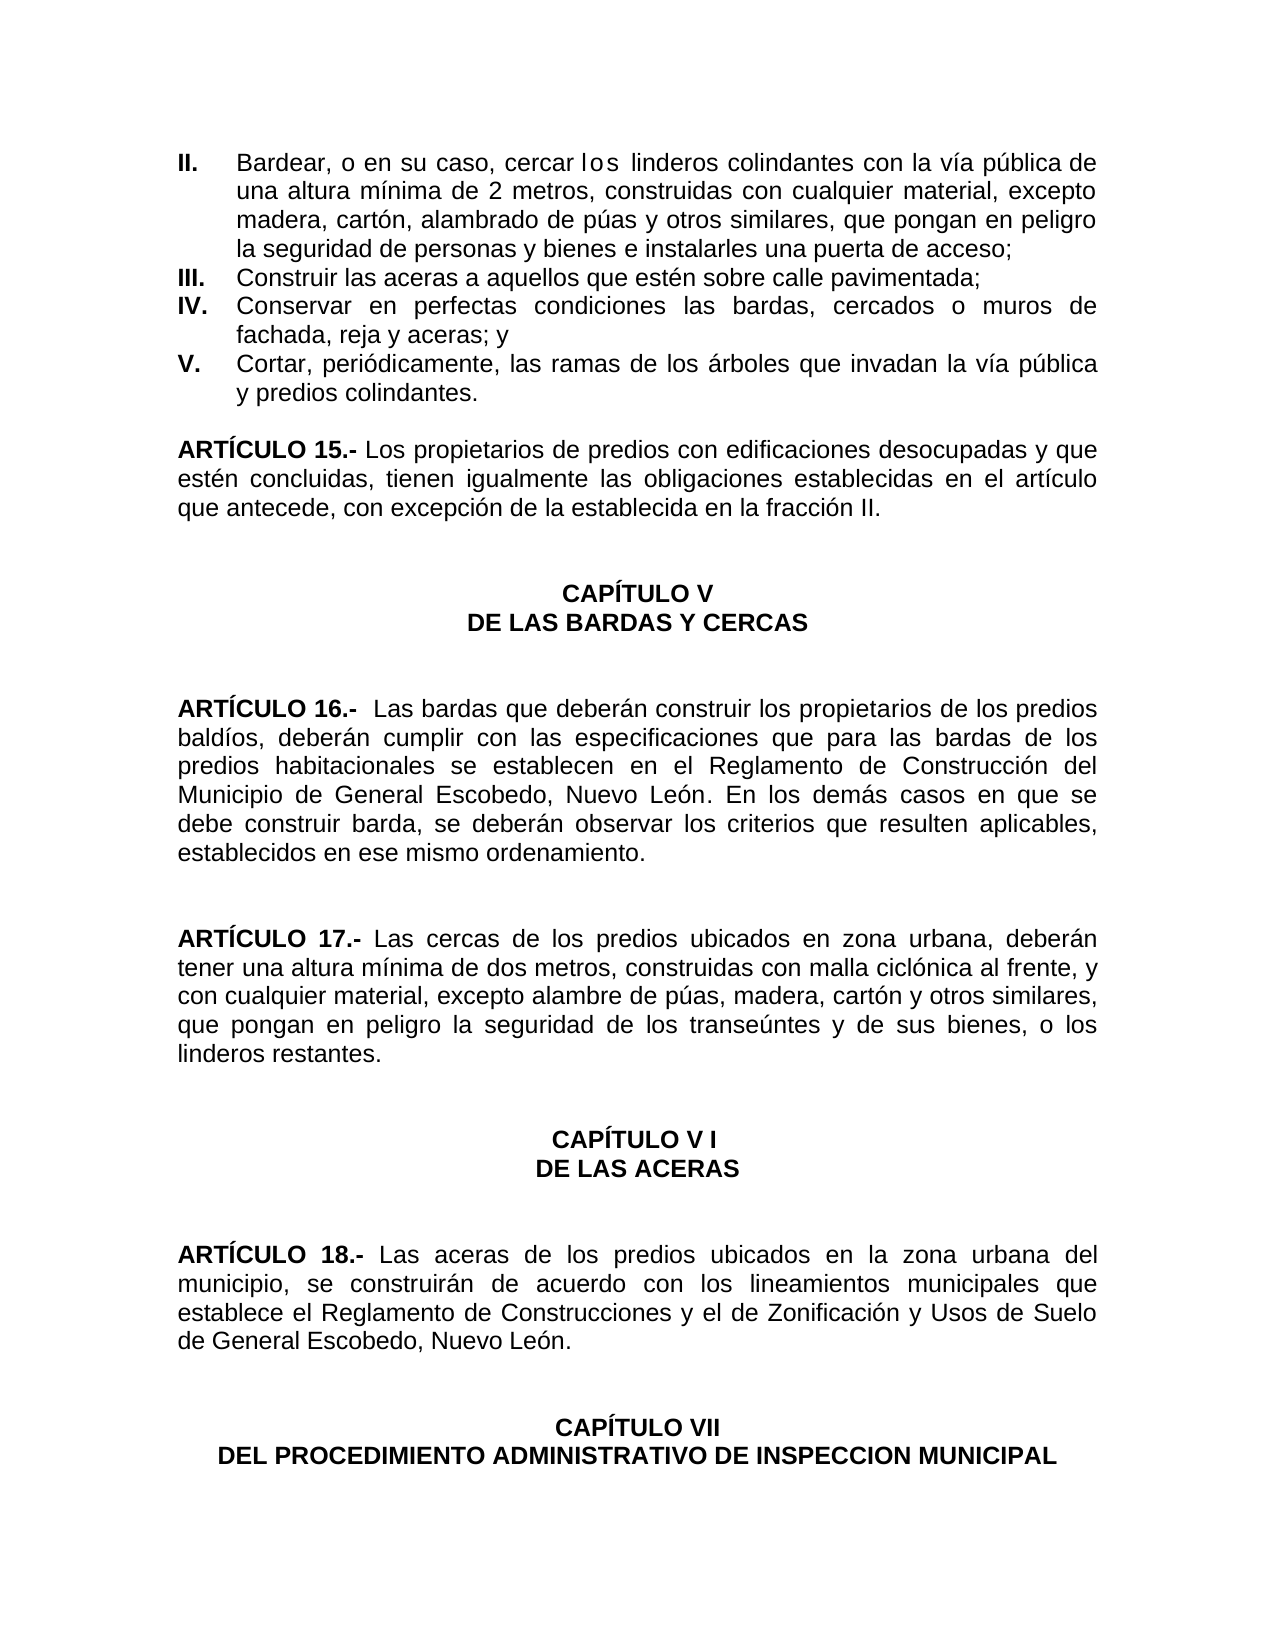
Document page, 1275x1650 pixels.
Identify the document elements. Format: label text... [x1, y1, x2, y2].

list Construir las aceras a aquellos que estén sobre calle pavimentada; [177, 263, 1098, 291]
list Bardear, o en su caso, cercar los linderos colindantes con la vía pública de una altura mínima de 2 metros, construidas con cualquier material, excepto madera, cartón, alambrado de púas y otros similares, que pongan en peligro la seguridad de personas y bienes e instalarles una puerta de acceso; [177, 148, 1098, 263]
text ARTÍCULO 18.- Las aceras de los predios ubicados en la zona urbana del municipio, se construirán de acuerdo con los lineamientos municipales que establece el Reglamento de Construcciones y el de Zonificación y Usos de Suelo de General Escobedo, Nuevo León. [177, 1240, 1098, 1355]
text ARTÍCULO 15.- Los propietarios de predios con edificaciones desocupadas y que estén concluidas, tienen igualmente las obligaciones establecidas en el artículo que antecede, con excepción de la establecida en la fracción II. [177, 435, 1098, 521]
text DE LAS BARDAS Y CERCAS [177, 608, 1098, 636]
text CAPÍTULO V [177, 579, 1098, 608]
text CAPÍTULO VII [177, 1413, 1098, 1441]
list Cortar, periódicamente, las ramas de los árboles que invadan la vía pública y predios colindantes. [177, 349, 1098, 406]
text CAPÍTULO VI [177, 1125, 1098, 1154]
list Conservar en perfectas condiciones las bardas, cercados o muros de fachada, reja y aceras; y [177, 291, 1098, 349]
text DE LAS ACERAS [177, 1154, 1098, 1183]
text ARTÍCULO 16.- Las bardas que deberán construir los propietarios de los predios baldíos, deberán cumplir con las especificaciones que para las bardas de los predios habitacionales se establecen en el Reglamento de Construcción del Municipio de General Escobedo, Nuevo León. En los demás casos en que se debe construir barda, se deberán observar los criterios que resulten aplicables, establecidos en ese mismo ordenamiento. [177, 694, 1098, 866]
text DEL PROCEDIMIENTO ADMINISTRATIVO DE INSPECCION MUNICIPAL [177, 1441, 1098, 1470]
text ARTÍCULO 17.- Las cercas de los predios ubicados en zona urbana, deberán tener una altura mínima de dos metros, construidas con malla ciclónica al frente, y con cualquier material, excepto alambre de púas, madera, cartón y otros similares, que pongan en peligro la seguridad de los transeúntes y de sus bienes, o los linderos restantes. [177, 924, 1098, 1068]
